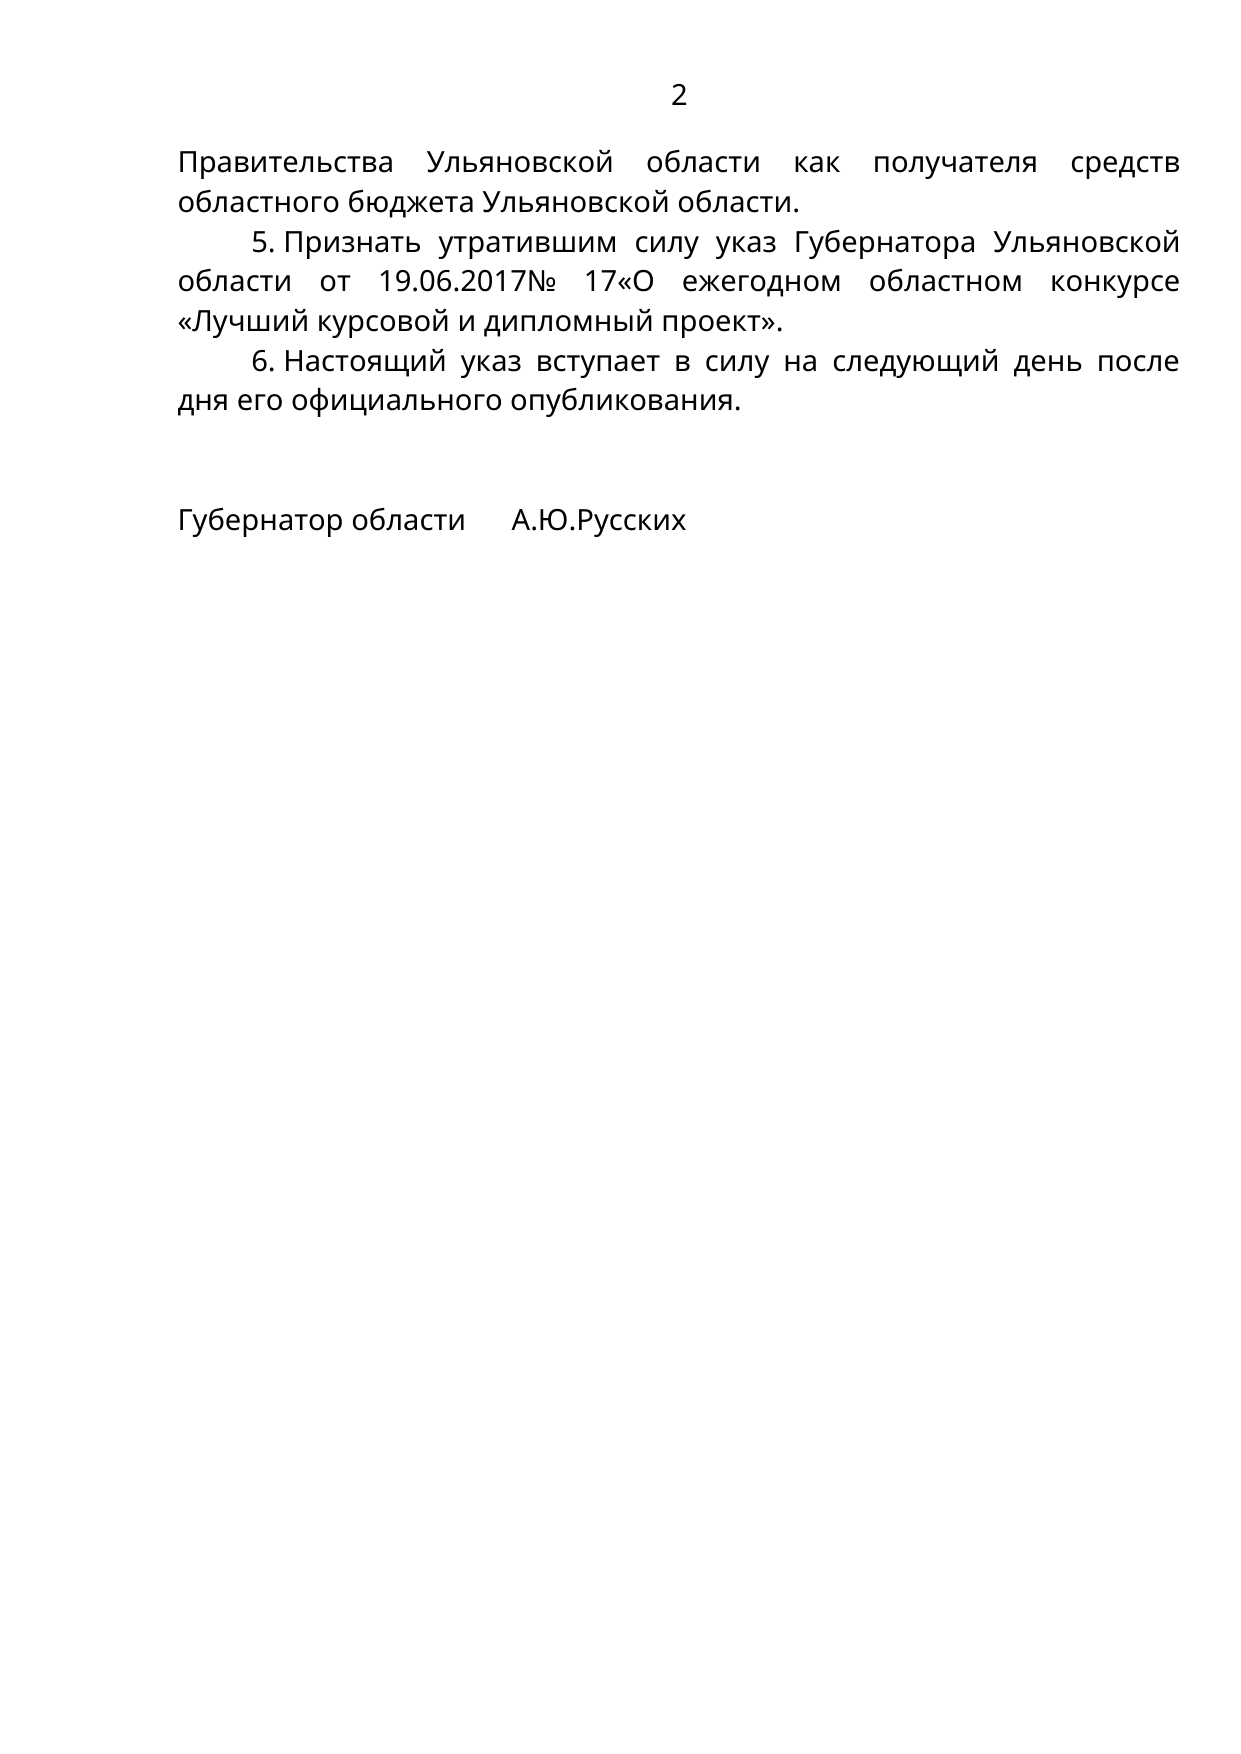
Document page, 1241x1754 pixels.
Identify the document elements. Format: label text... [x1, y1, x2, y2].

text Губернатор области А.Ю.Русских [177, 499, 1181, 538]
text 5. Признать утратившим силу указ Губернатора Ульяновской области от 19.06.2017№ 17«О ежегодном областном конкурсе «Лучший курсовой и дипломный проект». [177, 221, 1181, 340]
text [177, 142, 1181, 221]
text 6. Настоящий указ вступает в силу на следующий день после дня его официального опубликования. [177, 340, 1181, 419]
